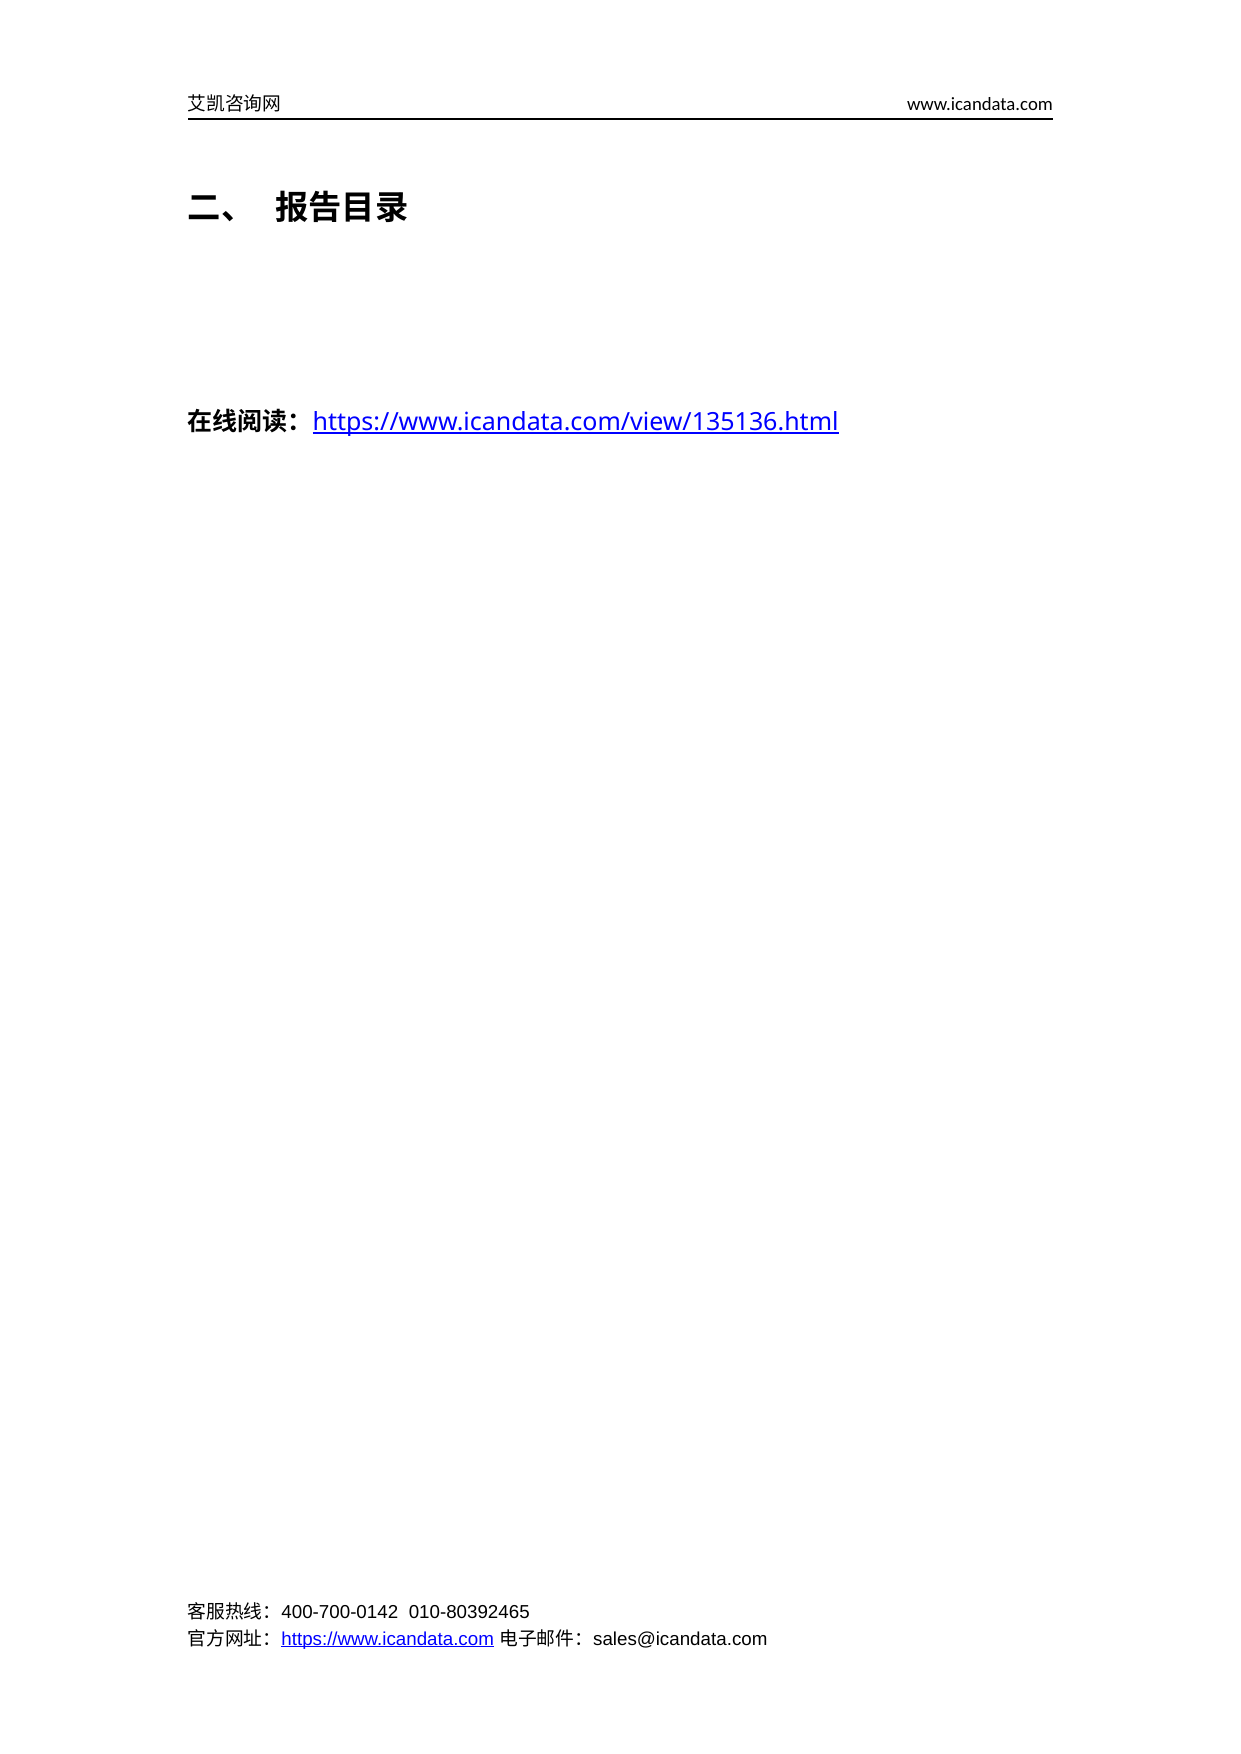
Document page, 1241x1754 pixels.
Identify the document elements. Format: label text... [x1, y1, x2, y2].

subtitle 报告目录 [187, 172, 1053, 237]
text 在线阅读：https://www.icandata.com/view/135136.html [187, 387, 1053, 452]
